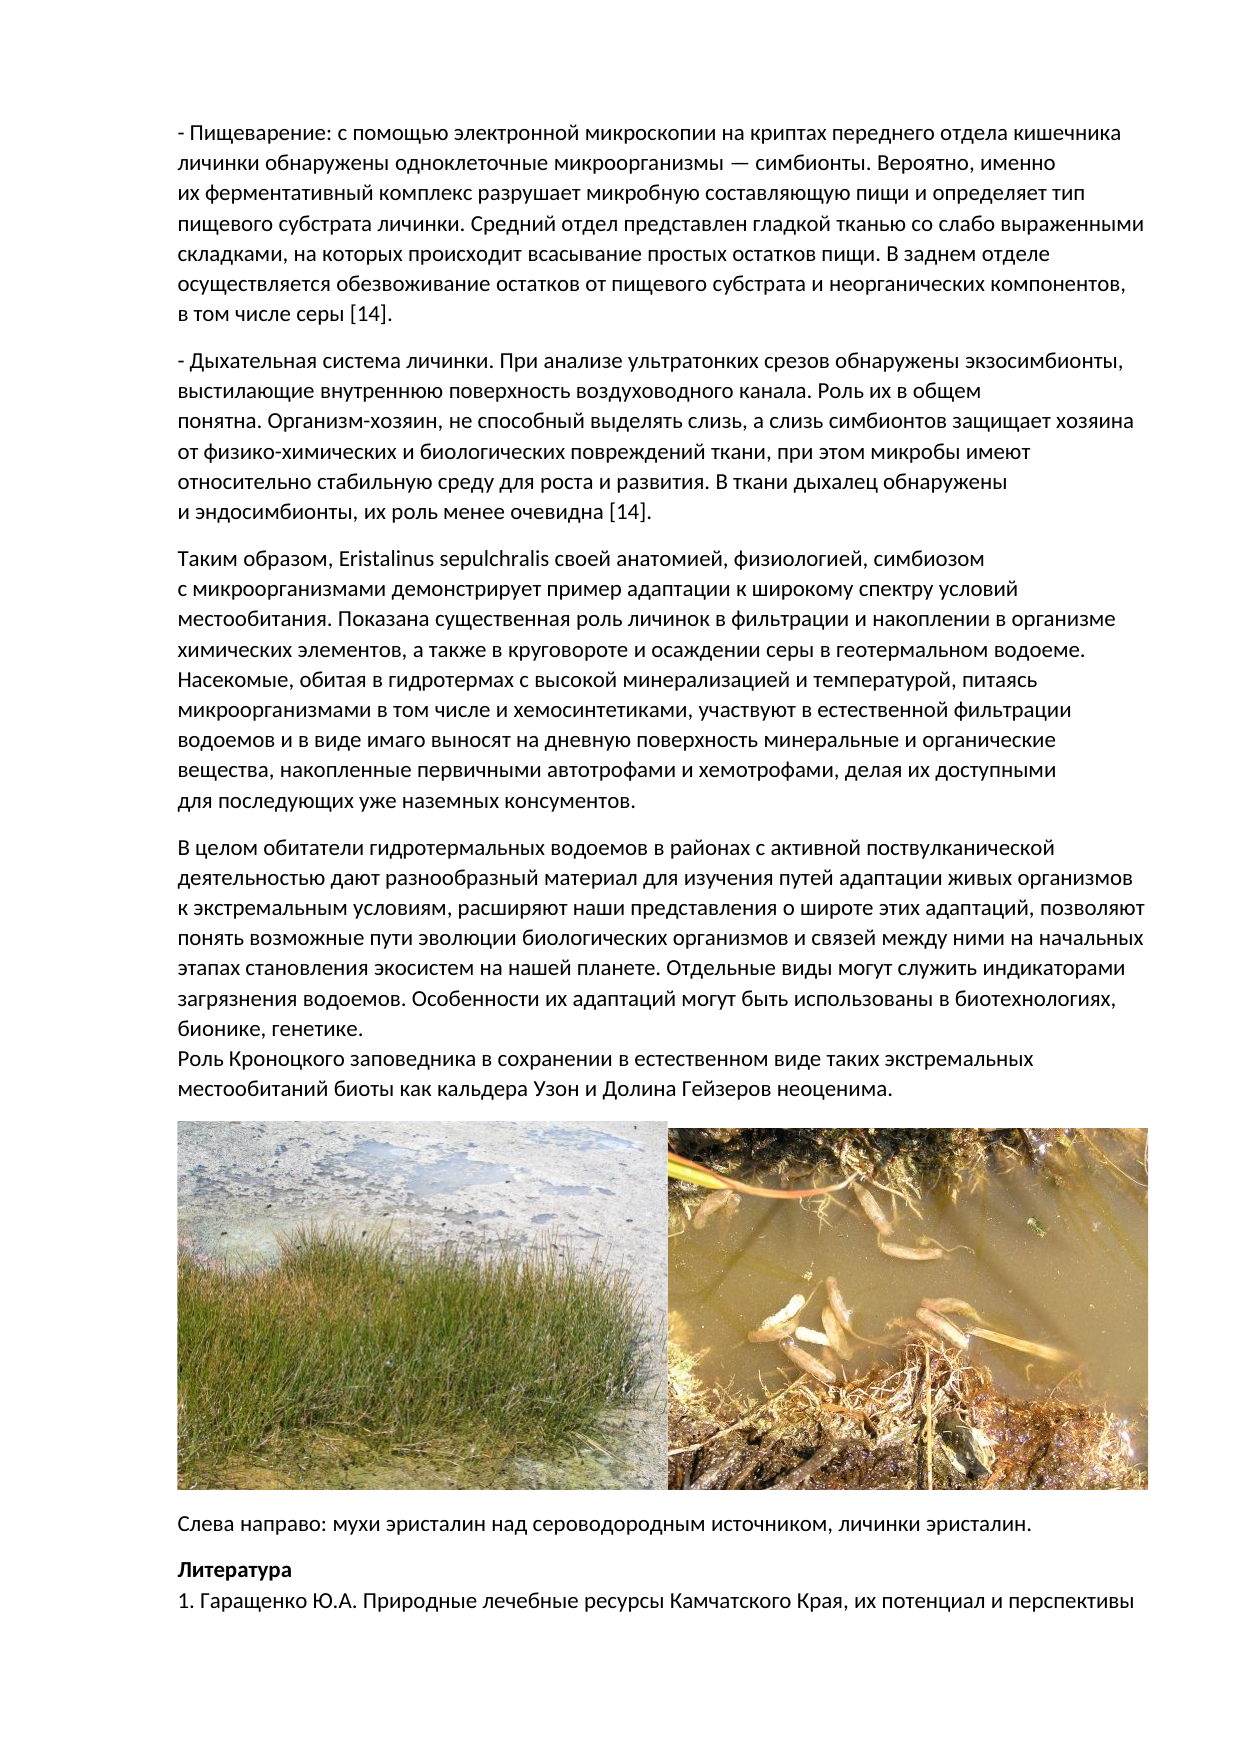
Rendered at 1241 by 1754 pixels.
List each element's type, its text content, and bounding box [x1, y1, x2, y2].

text - Пищеварение: с помощью электронной микроскопии на криптах переднего отдела кишечника личинки обнаружены одноклеточные микроорганизмы — симбионты. Вероятно, именно их ферментативный комплекс разрушает микробную составляющую пищи и определяет тип пищевого субстрата личинки. Средний отдел представлен гладкой тканью со слабо выраженными складками, на которых происходит всасывание простых остатков пищи. В заднем отделе осуществляется обезвоживание остатков от пищевого субстрата и неорганических компонентов, в том числе серы [14]. [177, 118, 1152, 327]
picture [177, 1121, 1149, 1490]
text В целом обитатели гидротермальных водоемов в районах с активной поствулканической деятельностью дают разнообразный материал для изучения путей адаптации живых организмов к экстремальным условиям, расширяют наши представления о широте этих адаптаций, позволяют понять возможные пути эволюции биологических организмов и связей между ними на начальных этапах становления экосистем на нашей планете. Отдельные виды могут служить индикаторами загрязнения водоемов. Особенности их адаптаций могут быть использованы в биотехнологиях, бионике, генетике. Роль Кроноцкого заповедника в сохранении в естественном виде таких экстремальных местообитаний биоты как кальдера Узон и Долина Гейзеров неоценима. [177, 833, 1152, 1102]
text Таким образом, Eristalinus sepulchralis своей анатомией, физиологией, симбиозом с микроорганизмами демонстрирует пример адаптации к широкому спектру условий местообитания. Показана существенная роль личинок в фильтрации и накоплении в организме химических элементов, а также в круговороте и осаждении серы в геотермальном водоеме. Насекомые, обитая в гидротермах с высокой минерализацией и температурой, питаясь микроорганизмами в том числе и хемосинтетиками, участвуют в естественной фильтрации водоемов и в виде имаго выносят на дневную поверхность минеральные и органические вещества, накопленные первичными автотрофами и хемотрофами, делая их доступными для последующих уже наземных консументов. [177, 544, 1152, 814]
text - Дыхательная система личинки. При анализе ультратонких срезов обнаружены экзосимбионты, выстилающие внутреннюю поверхность воздуховодного канала. Роль их в общем понятна. Организм-хозяин, не способный выделять слизь, а слизь симбионтов защищает хозяина от физико-химических и биологических повреждений ткани, при этом микробы имеют относительно стабильную среду для роста и развития. В ткани дыхалец обнаружены и эндосимбионты, их роль менее очевидна [14]. [177, 346, 1152, 525]
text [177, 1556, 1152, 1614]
text Слева направо: мухи эристалин над сероводородным источником, личинки эристалин. [177, 1509, 1152, 1537]
